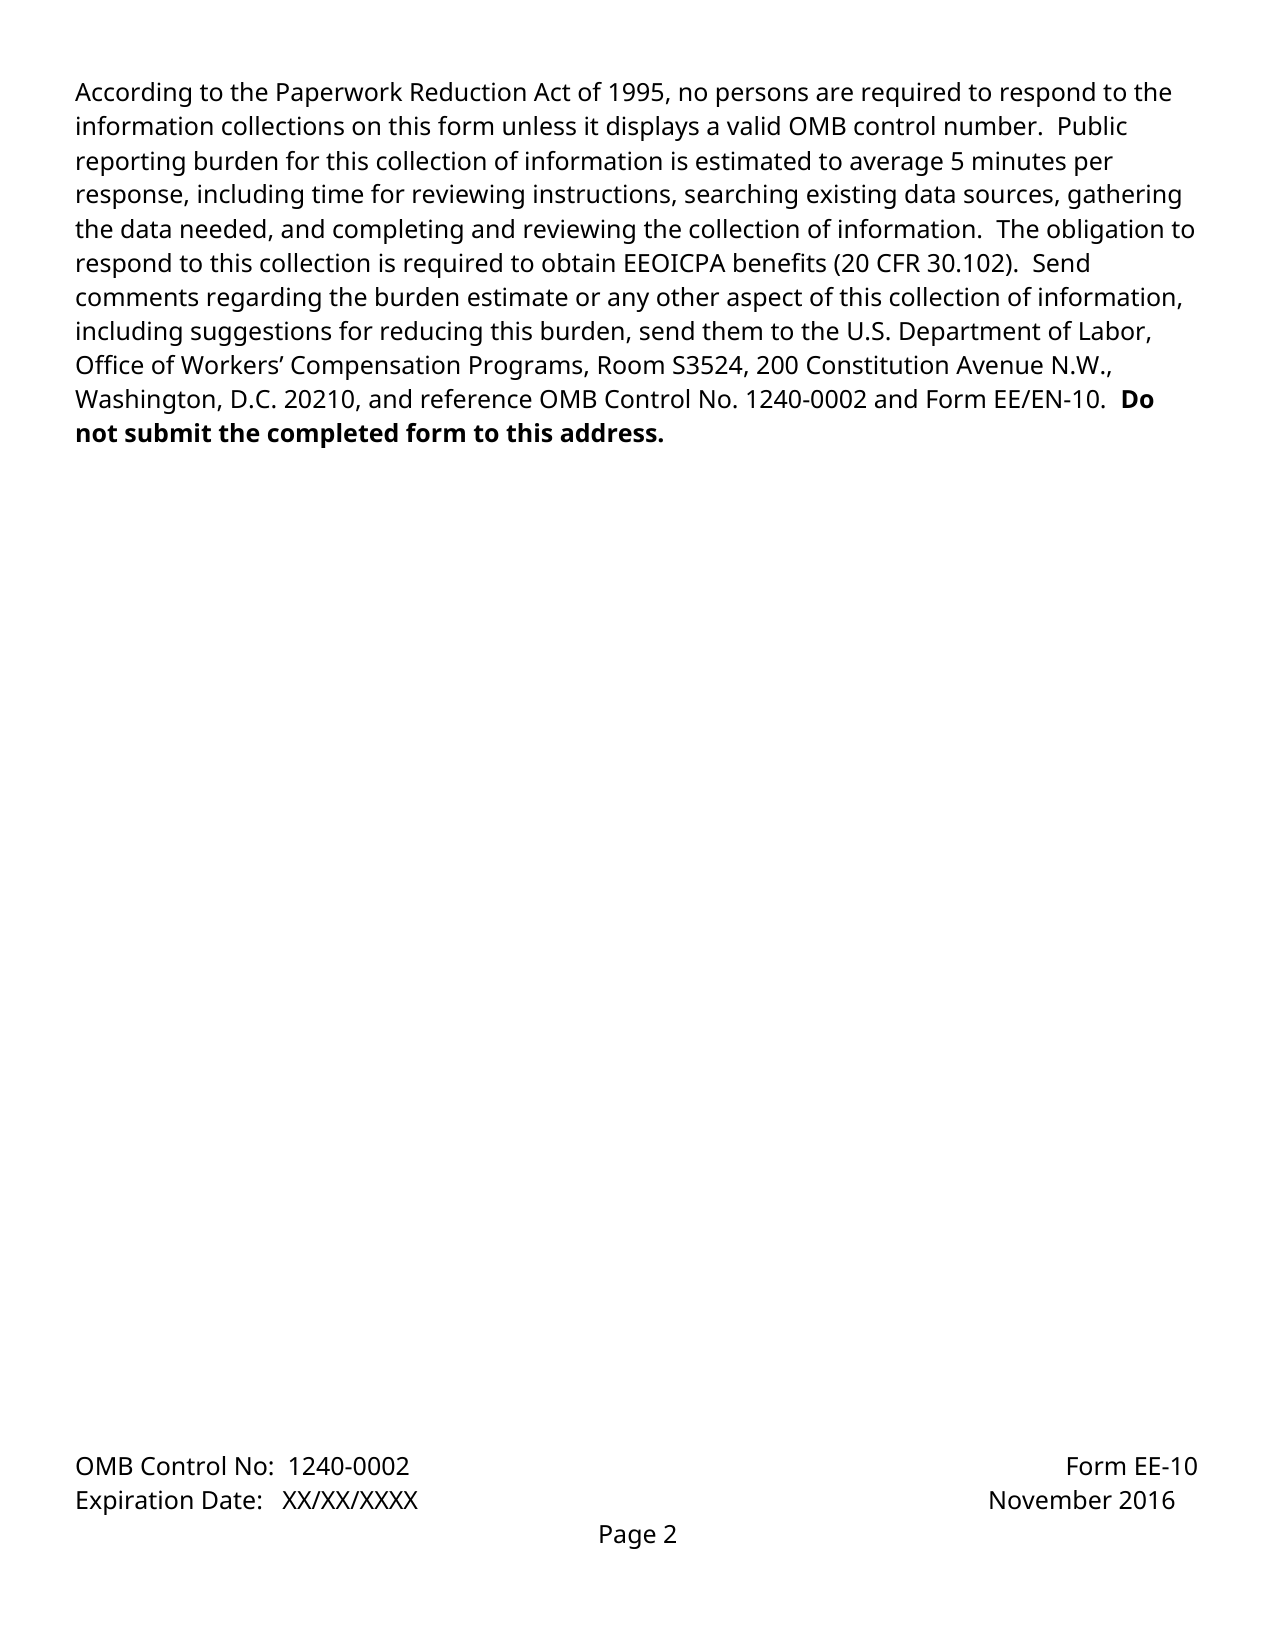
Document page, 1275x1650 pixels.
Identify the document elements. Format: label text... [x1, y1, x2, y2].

text According to the Paperwork Reduction Act of 1995, no persons are required to respond to the information collections on this form unless it displays a valid OMB control number. Public reporting burden for this collection of information is estimated to average 5 minutes per response, including time for reviewing instructions, searching existing data sources, gathering the data needed, and completing and reviewing the collection of information. The obligation to respond to this collection is required to obtain EEOICPA benefits (20 CFR 30.102). Send comments regarding the burden estimate or any other aspect of this collection of information, including suggestions for reducing this burden, send them to the U.S. Department of Labor, Office of Workers’ Compensation Programs, Room S3524, 200 Constitution Avenue N.W., Washington, D.C. 20210, and reference OMB Control No. 1240-0002 and Form EE/EN-10. Do not submit the completed form to this address. [75, 75, 1200, 450]
